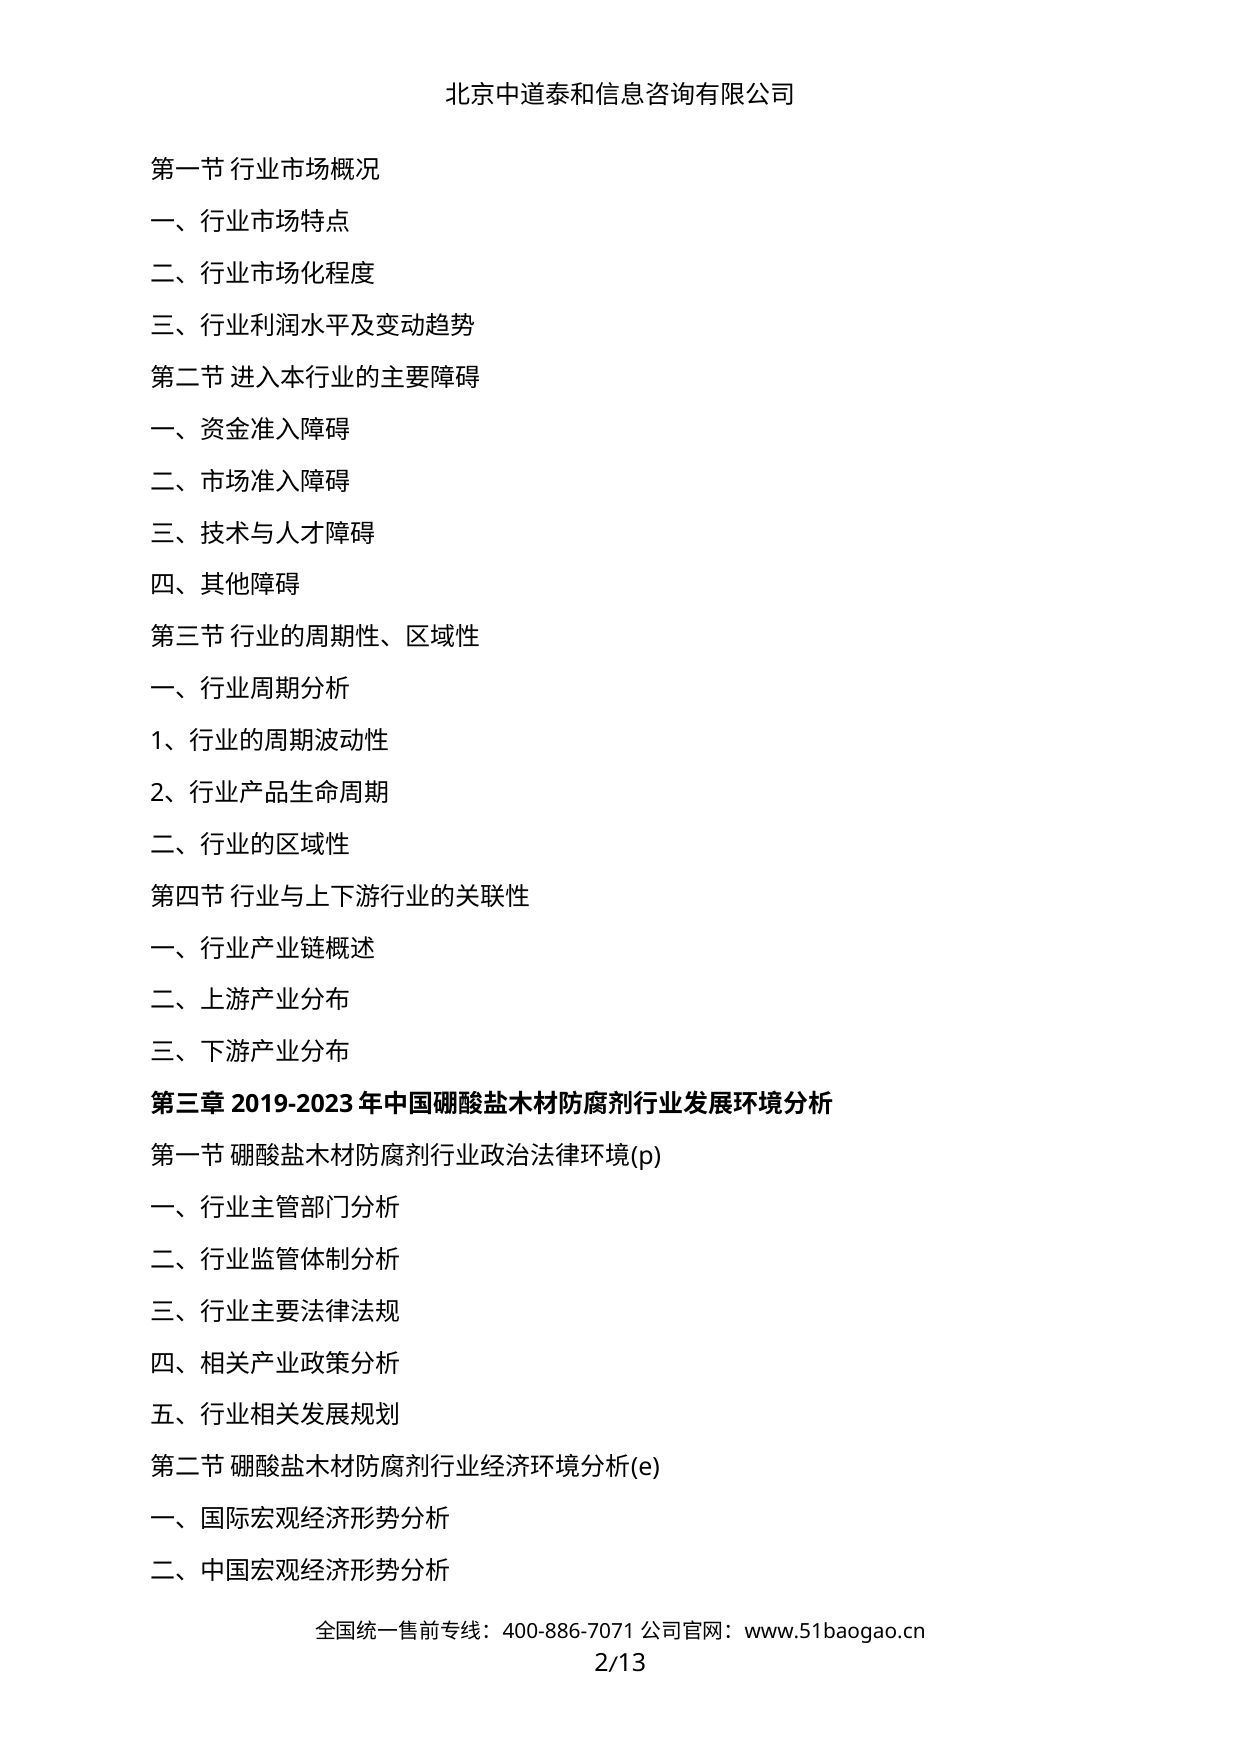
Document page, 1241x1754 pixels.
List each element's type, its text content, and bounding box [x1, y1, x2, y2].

text 一、行业周期分析 [150, 669, 1090, 705]
text 第三章 2019-2023年中国硼酸盐木材防腐剂行业发展环境分析 [150, 1084, 1090, 1120]
text 四、其他障碍 [150, 565, 1090, 601]
text 第一节 行业市场概况 [150, 150, 1090, 186]
text 二、行业的区域性 [150, 824, 1090, 861]
text 三、下游产业分布 [150, 1032, 1090, 1068]
text 第三节 行业的周期性、区域性 [150, 617, 1090, 653]
text 一、行业产业链概述 [150, 928, 1090, 964]
text 二、上游产业分布 [150, 980, 1090, 1016]
text 1、行业的周期波动性 [150, 721, 1090, 757]
text 一、行业市场特点 [150, 202, 1090, 238]
text 三、行业利润水平及变动趋势 [150, 306, 1090, 342]
text 一、国际宏观经济形势分析 [150, 1499, 1090, 1535]
text 二、行业市场化程度 [150, 254, 1090, 290]
text 第一节 硼酸盐木材防腐剂行业政治法律环境(p) [150, 1136, 1090, 1172]
text 二、中国宏观经济形势分析 [150, 1551, 1090, 1587]
text 第二节 硼酸盐木材防腐剂行业经济环境分析(e) [150, 1447, 1090, 1483]
text 第二节 进入本行业的主要障碍 [150, 357, 1090, 394]
text 四、相关产业政策分析 [150, 1343, 1090, 1379]
text 第四节 行业与上下游行业的关联性 [150, 876, 1090, 912]
text 一、行业主管部门分析 [150, 1187, 1090, 1224]
text 2、行业产品生命周期 [150, 772, 1090, 809]
text 三、行业主要法律法规 [150, 1291, 1090, 1327]
text 五、行业相关发展规划 [150, 1395, 1090, 1431]
text 二、行业监管体制分析 [150, 1239, 1090, 1276]
text 三、技术与人才障碍 [150, 513, 1090, 549]
text 二、市场准入障碍 [150, 461, 1090, 497]
text 一、资金准入障碍 [150, 409, 1090, 446]
